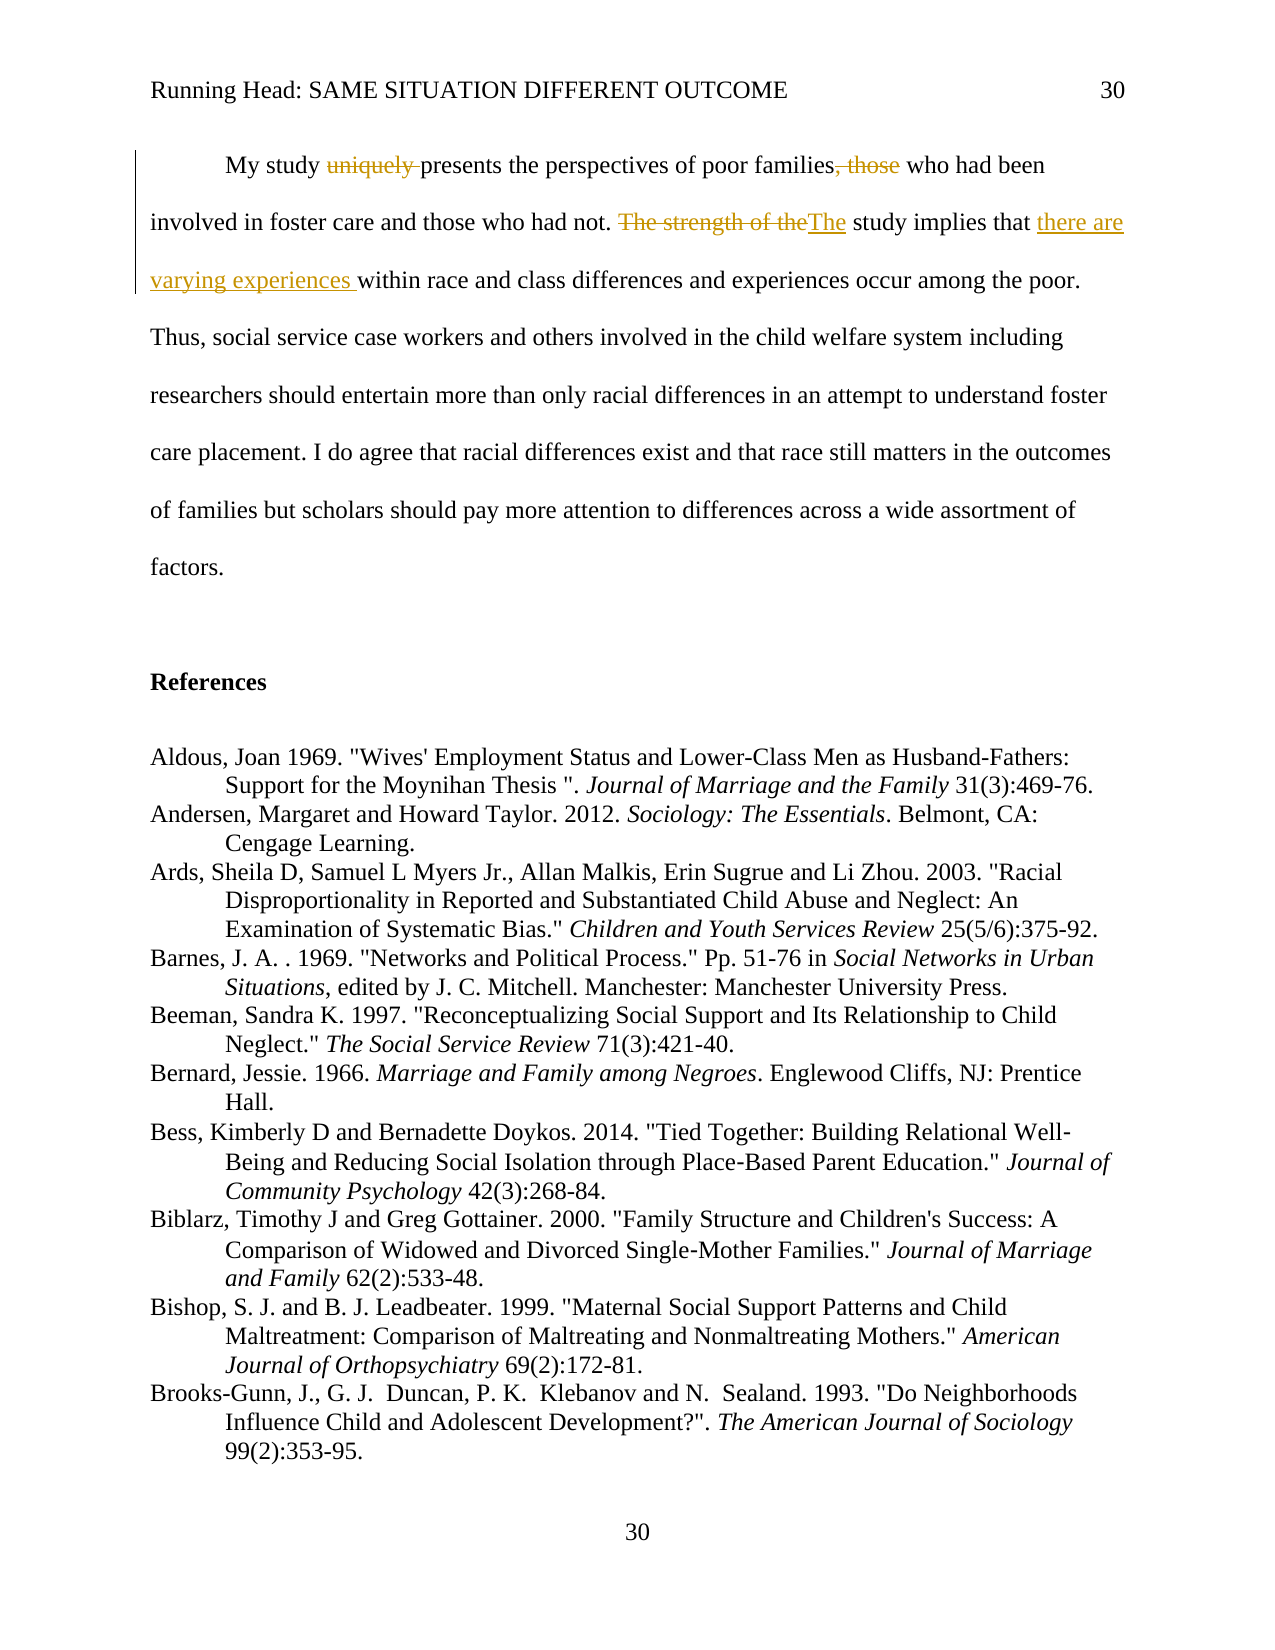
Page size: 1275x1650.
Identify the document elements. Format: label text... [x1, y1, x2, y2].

text Barnes, J. A. . 1969. "Networks and Political Process." Pp. 51-76 in Social Networks in Urban Situations, edited by J. C. Mitchell. Manchester: Manchester University Press. [150, 943, 1125, 1000]
text Bernard, Jessie. 1966. Marriage and Family among Negroes. Englewood Cliffs, NJ: Prentice Hall. [150, 1058, 1125, 1115]
text Biblarz, Timothy J and Greg Gottainer. 2000. "Family Structure and Children's Success: A Comparison of Widowed and Divorced Single‐Mother Families." Journal of Marriage and Family 62(2):533-48. [150, 1204, 1125, 1292]
text Andersen, Margaret and Howard Taylor. 2012. Sociology: The Essentials. Belmont, CA: Cengage Learning. [150, 799, 1125, 857]
text Brooks-Gunn, J., G. J. Duncan, P. K. Klebanov and N. Sealand. 1993. "Do Neighborhoods Influence Child and Adolescent Development?". The American Journal of Sociology 99(2):353-95. [150, 1378, 1125, 1465]
text My study presents the perspectives of poor families who had been involved in foster care and those who had not. study implies that within race and class differences and experiences occur among the poor. Thus, social service case workers and others involved in the child welfare system including researchers should entertain more than only racial differences in an attempt to understand foster care placement. I do agree that racial differences exist and that race still matters in the outcomes of families but scholars should pay more attention to differences across a wide assortment of factors. [150, 150, 1125, 581]
text Beeman, Sandra K. 1997. "Reconceptualizing Social Support and Its Relationship to Child Neglect." The Social Service Review 71(3):421-40. [150, 1000, 1125, 1058]
text References [150, 667, 1125, 696]
text Bishop, S. J. and B. J. Leadbeater. 1999. "Maternal Social Support Patterns and Child Maltreatment: Comparison of Maltreating and Nonmaltreating Mothers." American Journal of Orthopsychiatry 69(2):172-81. [150, 1292, 1125, 1378]
text Bess, Kimberly D and Bernadette Doykos. 2014. "Tied Together: Building Relational Well‐Being and Reducing Social Isolation through Place‐Based Parent Education." Journal of Community Psychology 42(3):268-84. [150, 1115, 1125, 1204]
text Aldous, Joan 1969. "Wives' Employment Status and Lower-Class Men as Husband-Fathers: Support for the Moynihan Thesis ". Journal of Marriage and the Family 31(3):469-76. [150, 742, 1125, 799]
text Ards, Sheila D, Samuel L Myers Jr., Allan Malkis, Erin Sugrue and Li Zhou. 2003. "Racial Disproportionality in Reported and Substantiated Child Abuse and Neglect: An Examination of Systematic Bias." Children and Youth Services Review 25(5/6):375-92. [150, 857, 1125, 943]
